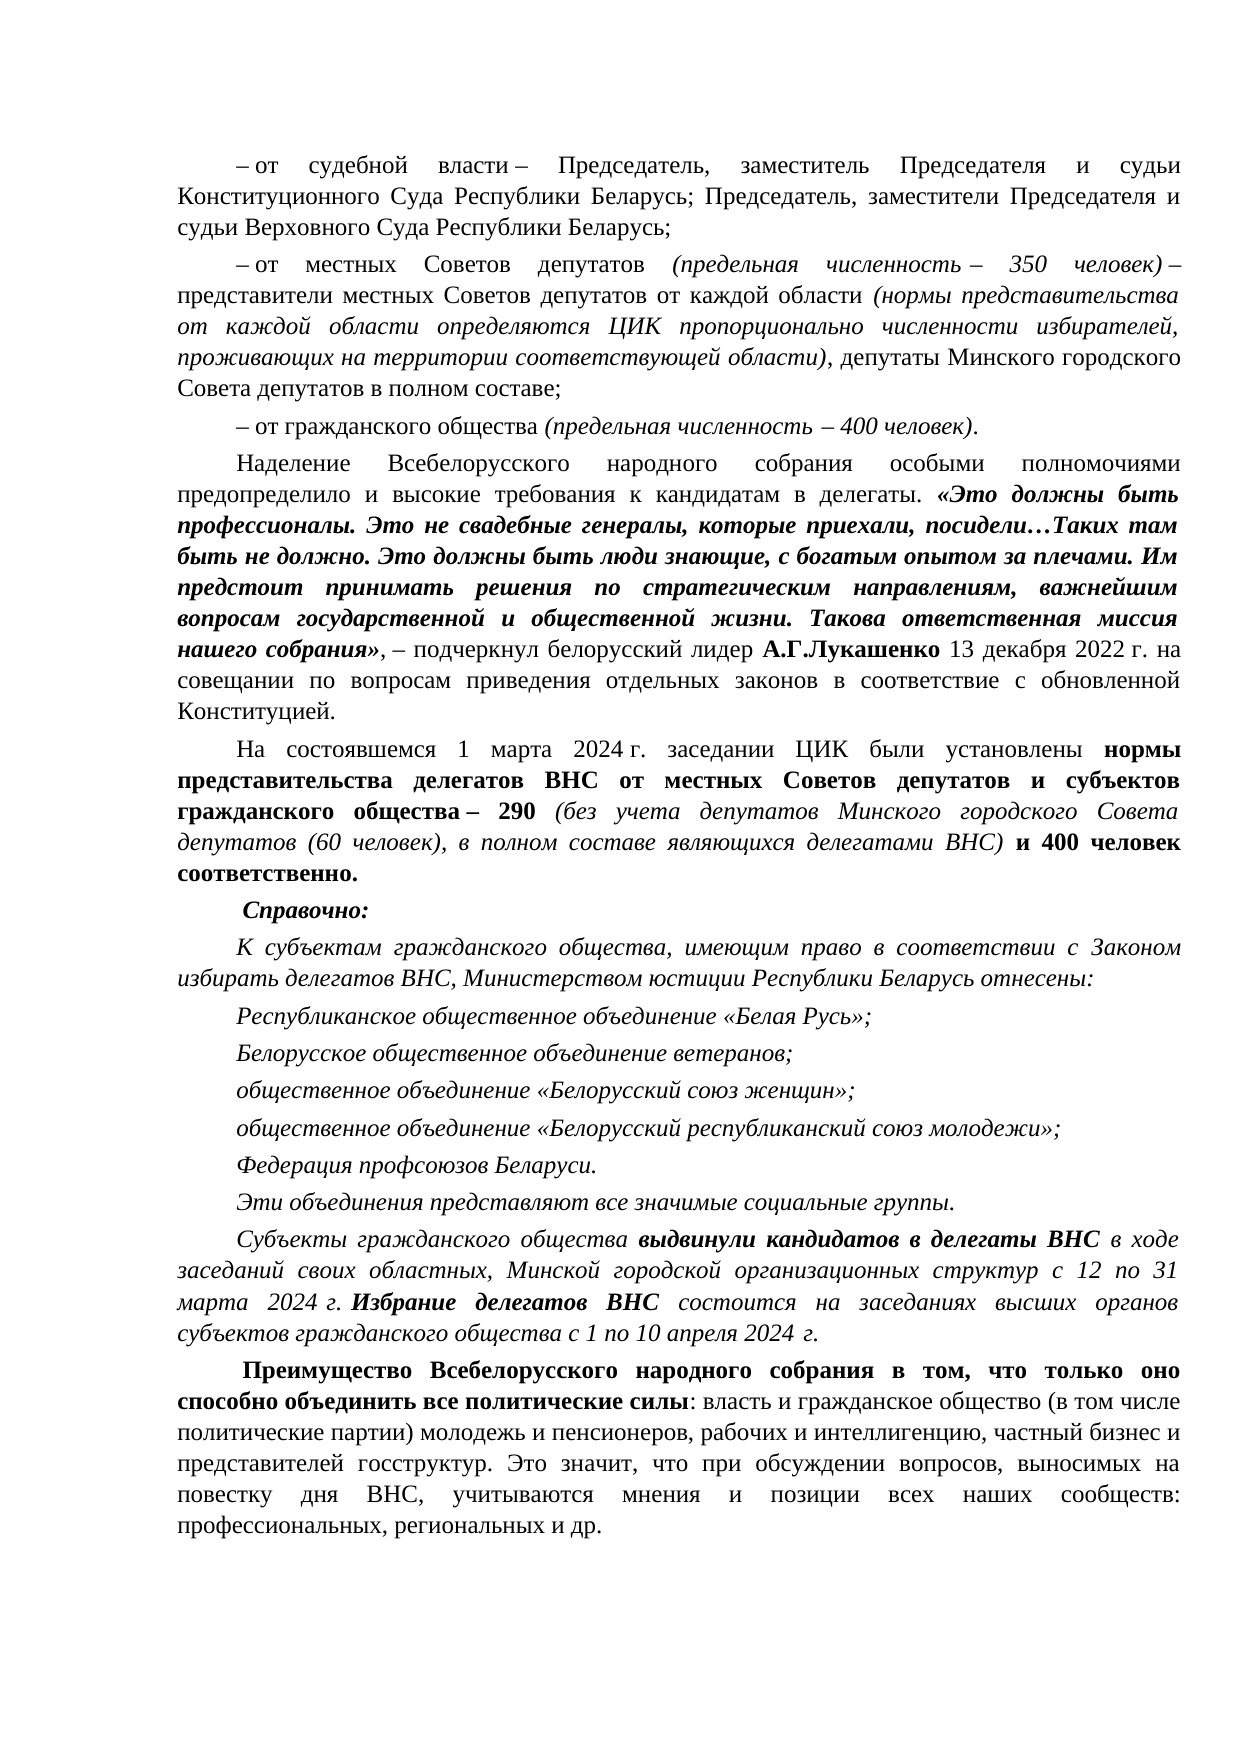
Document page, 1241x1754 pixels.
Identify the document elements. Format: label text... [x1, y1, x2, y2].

text Наделение Всебелорусского народного собрания особыми полномочиями предопределило и высокие требования к кандидатам в делегаты. «Это должны быть профессионалы. Это не свадебные генералы, которые приехали, посидели…Таких там быть не должно. Это должны быть люди знающие, с богатым опытом за плечами. Им предстоит принимать решения по стратегическим направлениям, важнейшим вопросам государственной и общественной жизни. Такова ответственная миссия нашего собрания», – подчеркнул белорусский лидер А.Г.Лукашенко 13 декабря 2022 г. на совещании по вопросам приведения отдельных законов в соответствие с обновленной Конституцией. [177, 448, 1181, 725]
text Эти объединения представляют все значимые социальные группы. [177, 1187, 1181, 1216]
text Федерация профсоюзов Беларуси. [177, 1150, 1181, 1179]
text общественное объединение «Белорусский союз женщин»; [177, 1075, 1181, 1104]
text К субъектам гражданского общества, имеющим право в соответствии с Законом избирать делегатов ВНС, Министерством юстиции Республики Беларусь отнесены: [177, 932, 1181, 992]
text – от судебной власти – Председатель, заместитель Председателя и судьи Конституционного Суда Республики Беларусь; Председатель, заместители Председателя и судьи Верховного Суда Республики Беларусь; [177, 150, 1181, 241]
text Субъекты гражданского общества выдвинули кандидатов в делегаты ВНС в ходе заседаний своих областных, Минской городской организационных структур с 12 по 31 марта 2024 г. Избрание делегатов ВНС состоится на заседаниях высших органов субъектов гражданского общества с 1 по 10 апреля 2024 г. [177, 1224, 1181, 1346]
text – от местных Советов депутатов (предельная численность – 350 человек) – представители местных Советов депутатов от каждой области (нормы представительства от каждой области определяются ЦИК пропорционально численности избирателей, проживающих на территории соответствующей области), депутаты Минского городского Совета депутатов в полном составе; [177, 249, 1181, 402]
text общественное объединение «Белорусский республиканский союз молодежи»; [177, 1113, 1181, 1141]
text Преимущество Всебелорусского народного собрания в том, что только оно способно объединить все политические силы: власть и гражданское общество (в том числе политические партии) молодежь и пенсионеров, рабочих и интеллигенцию, частный бизнес и представителей госструктур. Это значит, что при обсуждении вопросов, выносимых на повестку дня ВНС, учитываются мнения и позиции всех наших сообществ: профессиональных, региональных и др. [177, 1355, 1181, 1539]
text Республиканское общественное объединение «Белая Русь»; [177, 1001, 1181, 1029]
text На состоявшемся 1 марта 2024 г. заседании ЦИК были установлены нормы представительства делегатов ВНС от местных Советов депутатов и субъектов гражданского общества – 290 (без учета депутатов Минского городского Совета депутатов (60 человек), в полном составе являющихся делегатами ВНС) и 400 человек соответственно. [177, 734, 1181, 887]
text – от гражданского общества (предельная численность – 400 человек). [177, 411, 1181, 439]
text Белорусское общественное объединение ветеранов; [177, 1038, 1181, 1067]
text Справочно: [177, 895, 1181, 924]
